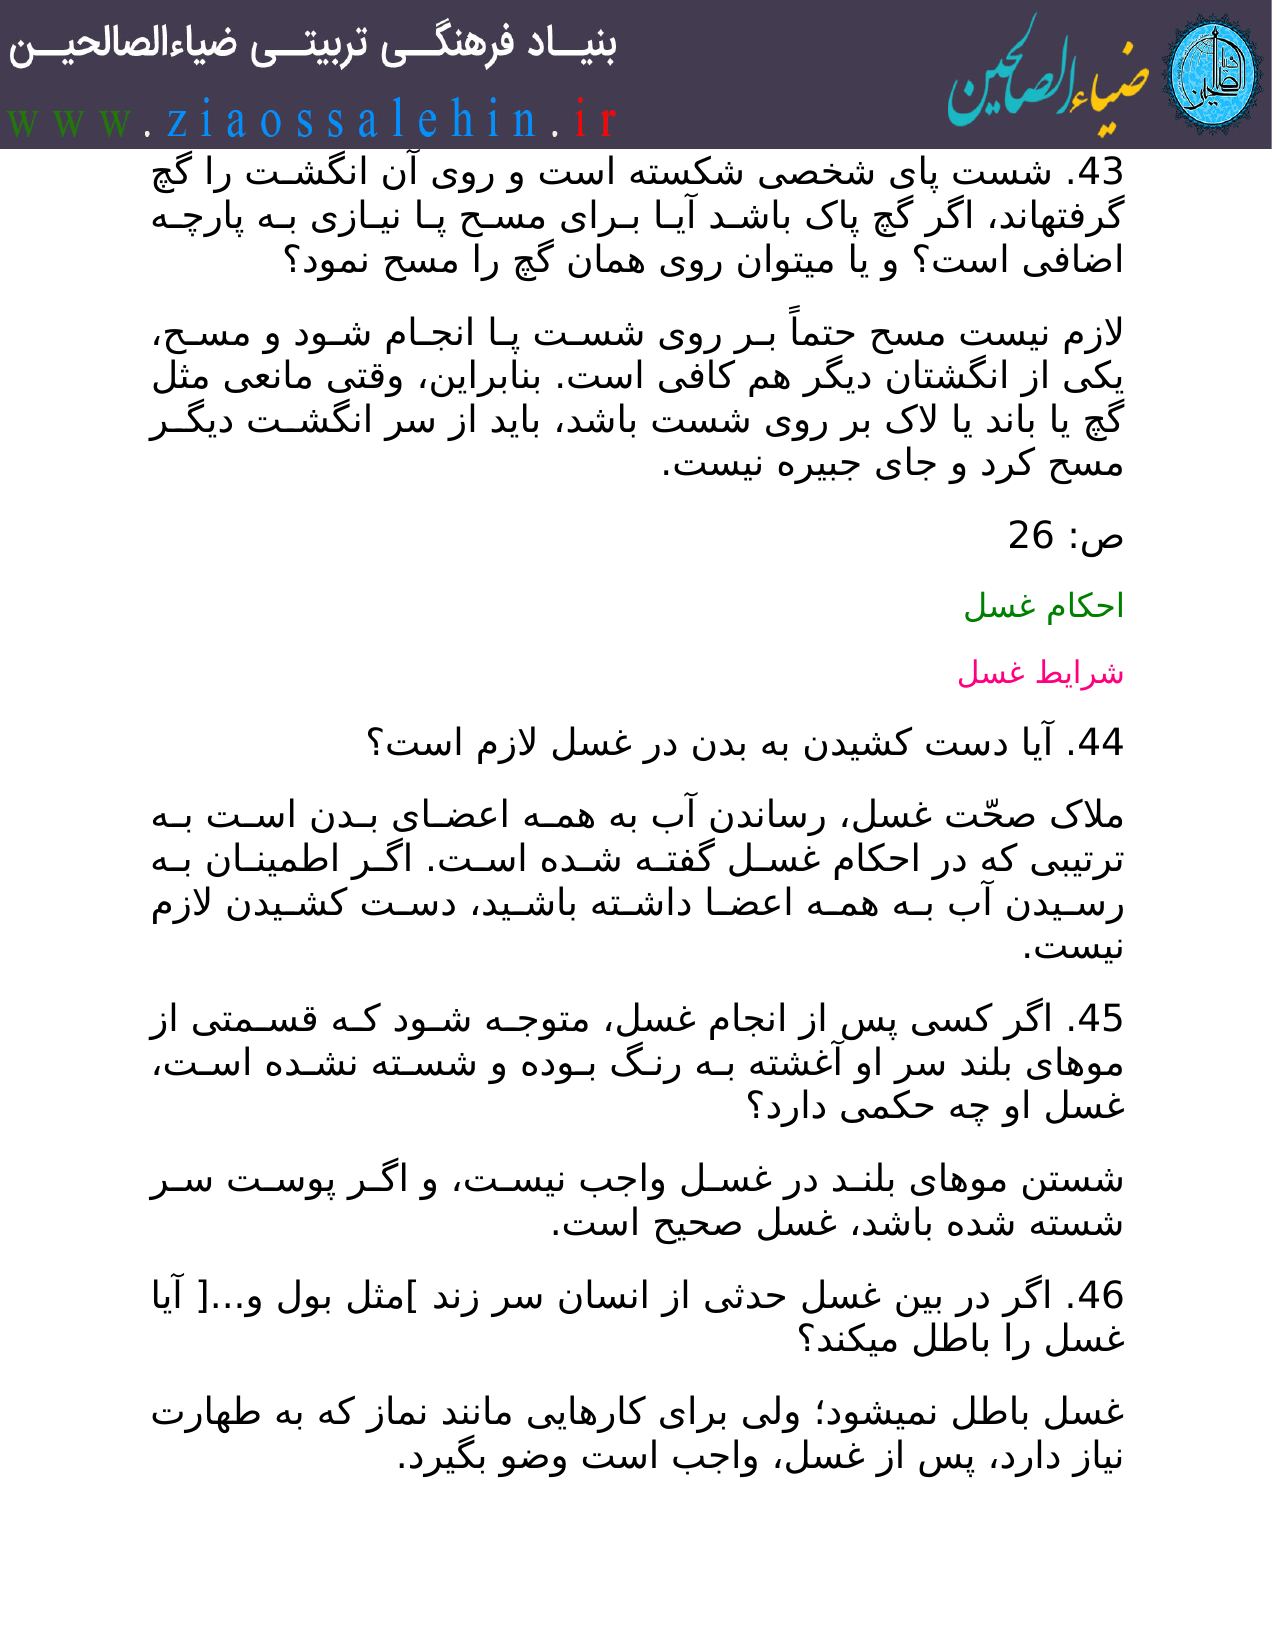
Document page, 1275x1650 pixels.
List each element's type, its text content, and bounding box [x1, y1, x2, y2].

text ملاک صحّت غسل، رساندن آب به همه اعضای بدن است به ترتیبی که در احکام غسل گفته شده است. اگر اطمینان به رسیدن آب به همه اعضا داشته باشید، دست کشیدن لازم نیست. [150, 793, 1125, 968]
text 44. آیا دست کشیدن به بدن در غسل لازم است؟ [150, 720, 1125, 764]
text 46. اگر در بین غسل حدثی از انسان سر زند ]مثل بول و...[ آیا غسل را باطل میکند؟ [150, 1273, 1125, 1361]
text غسل باطل نمیشود؛ ولی برای کارهایی مانند نماز که به طهارت نیاز دارد، پس از غسل، واجب است وضو بگیرد. [150, 1390, 1125, 1477]
picture [0, 0, 1272, 149]
text 43. شست پای شخصی شکسته است و روی آن انگشت را گچ گرفتهاند، اگر گچ پاک باشد آیا برای مسح پا نیازی به پارچه اضافی است؟ و یا میتوان روی همان گچ را مسح نمود؟ [150, 150, 1125, 281]
text لازم نیست مسح حتماً بر روی شست پا انجام شود و مسح، یکی از انگشتان دیگر هم کافی است. بنابراین، وقتی مانعی مثل گچ یا باند یا لاک بر روی شست باشد، باید از سر انگشت دیگر مسح کرد و جای جبیره نیست. [150, 310, 1125, 485]
text شستن موهای بلند در غسل واجب نیست، و اگر پوست سر شسته شده باشد، غسل صحیح است. [150, 1157, 1125, 1244]
text 45. اگر کسی پس از انجام غسل، متوجه شود که قسمتی از موهای بلند سر او آغشته به رنگ بوده و شسته نشده است، غسل او چه حکمی دارد؟ [150, 997, 1125, 1128]
subtitle شرایط غسل [150, 655, 1125, 691]
subtitle احکام غسل [150, 587, 1125, 626]
text ص: 26 [150, 514, 1125, 557]
